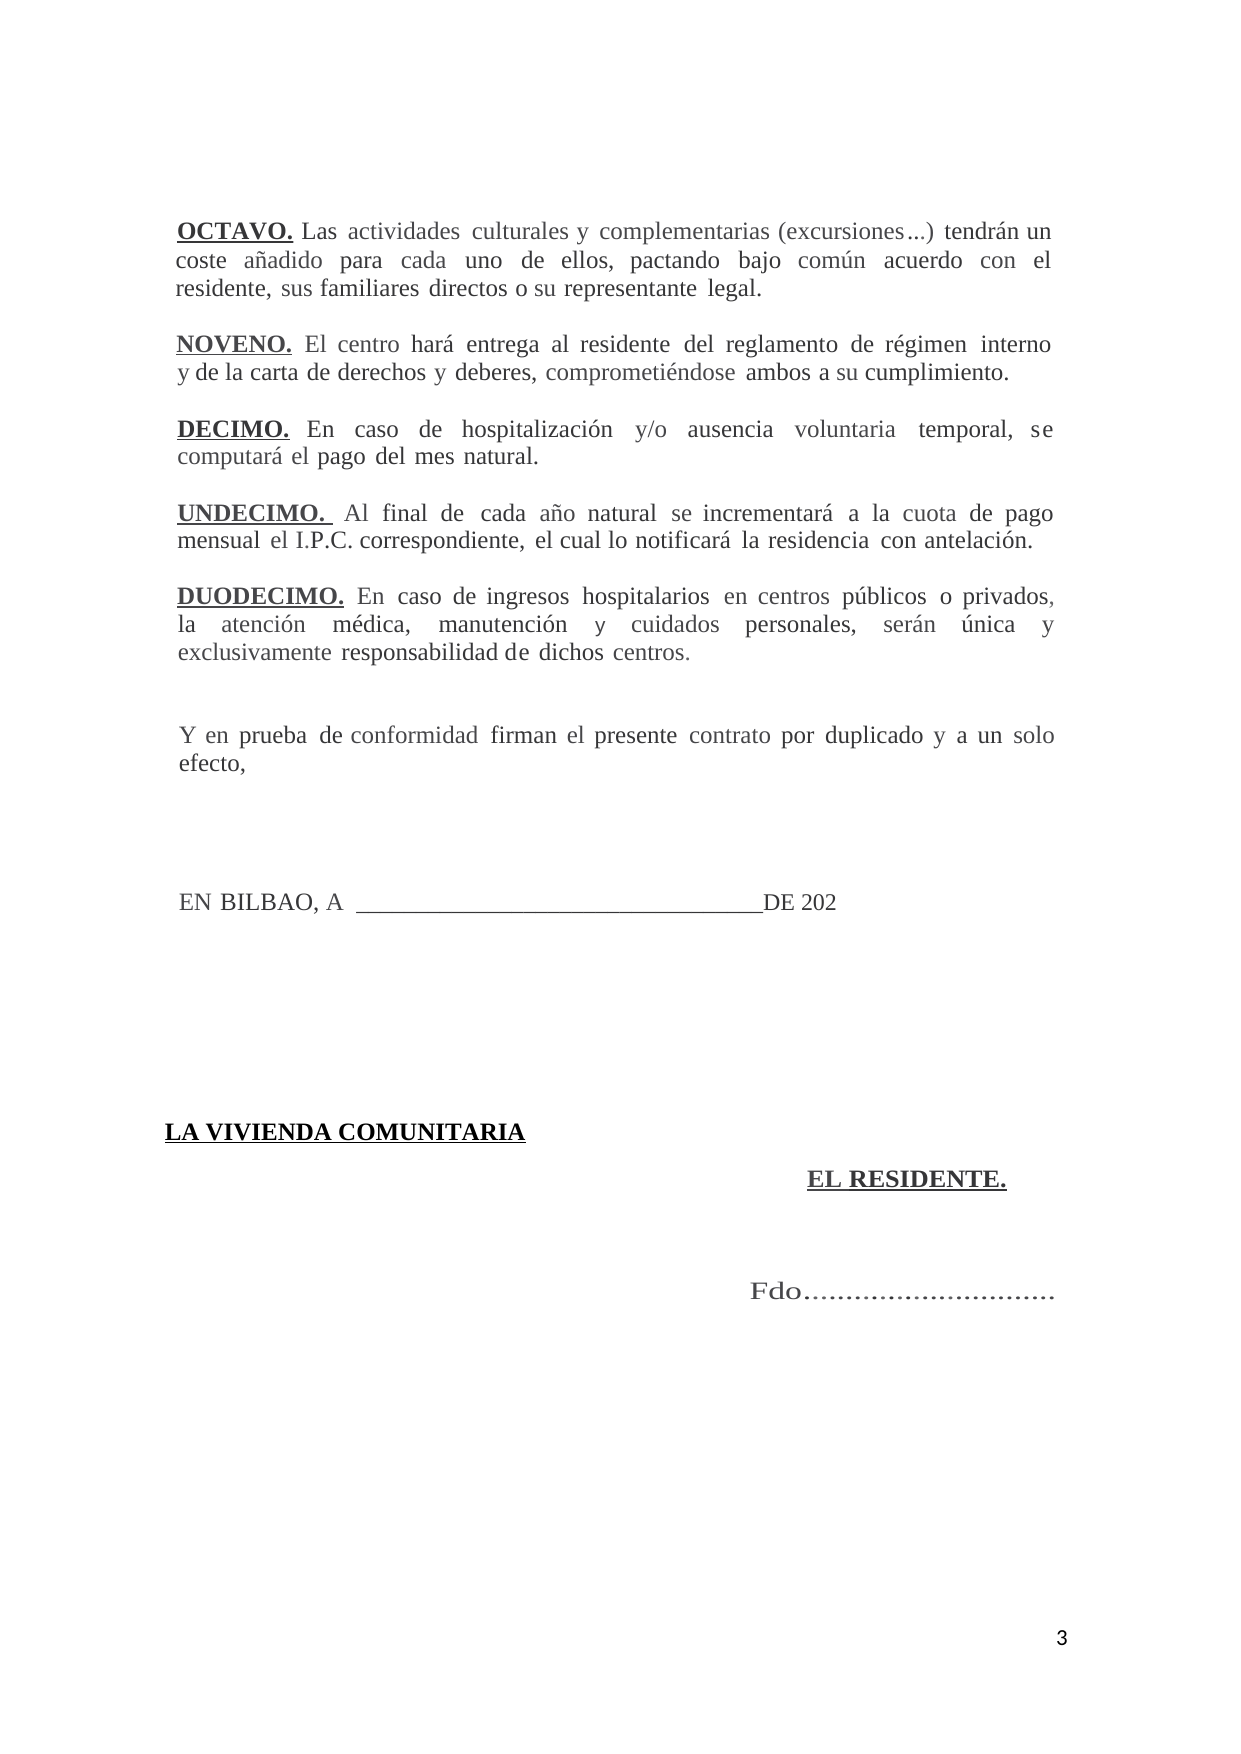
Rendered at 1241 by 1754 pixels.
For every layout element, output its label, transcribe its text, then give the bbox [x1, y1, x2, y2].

text Y en prueba de conformidad firman el presente contrato por duplicado y a un solo efecto, [178, 721, 1055, 778]
text EN BILBAO, A __________________________________DE 202 [178, 887, 1067, 915]
subtitle OCTAVO. Las actividades culturales y complementarias (excursiones...) tendrán un coste añadido para cada uno de ellos, pactando bajo común acuerdo con el residente, sus familiares directos o su representante legal. [175, 217, 1052, 302]
text Fdo.............................. [164, 1276, 1056, 1304]
text DECIMO. En caso de hospitalización y/o ausencia voluntaria temporal, se computará el pago del mes natural. [177, 415, 1054, 470]
text UNDECIMO. Al final de cada año natural se incrementará a la cuota de pago mensual el I.P.C. correspondiente, el cual lo notificará la residencia con antelación. [177, 500, 1053, 554]
text EL RESIDENTE. [772, 1164, 1067, 1193]
text DUODECIMO. En caso de ingresos hospitalarios en centros públicos o privados, la atención médica, manutención y cuidados personales, serán única y exclusivamente responsabilidad de dichos centros. [177, 582, 1054, 666]
text NOVENO. El centro hará entrega al residente del reglamento de régimen interno y de la carta de derechos y deberes, comprometiéndose ambos a su cumplimiento. [176, 329, 1051, 387]
text LA VIVIENDA COMUNITARIA [164, 1117, 1067, 1145]
